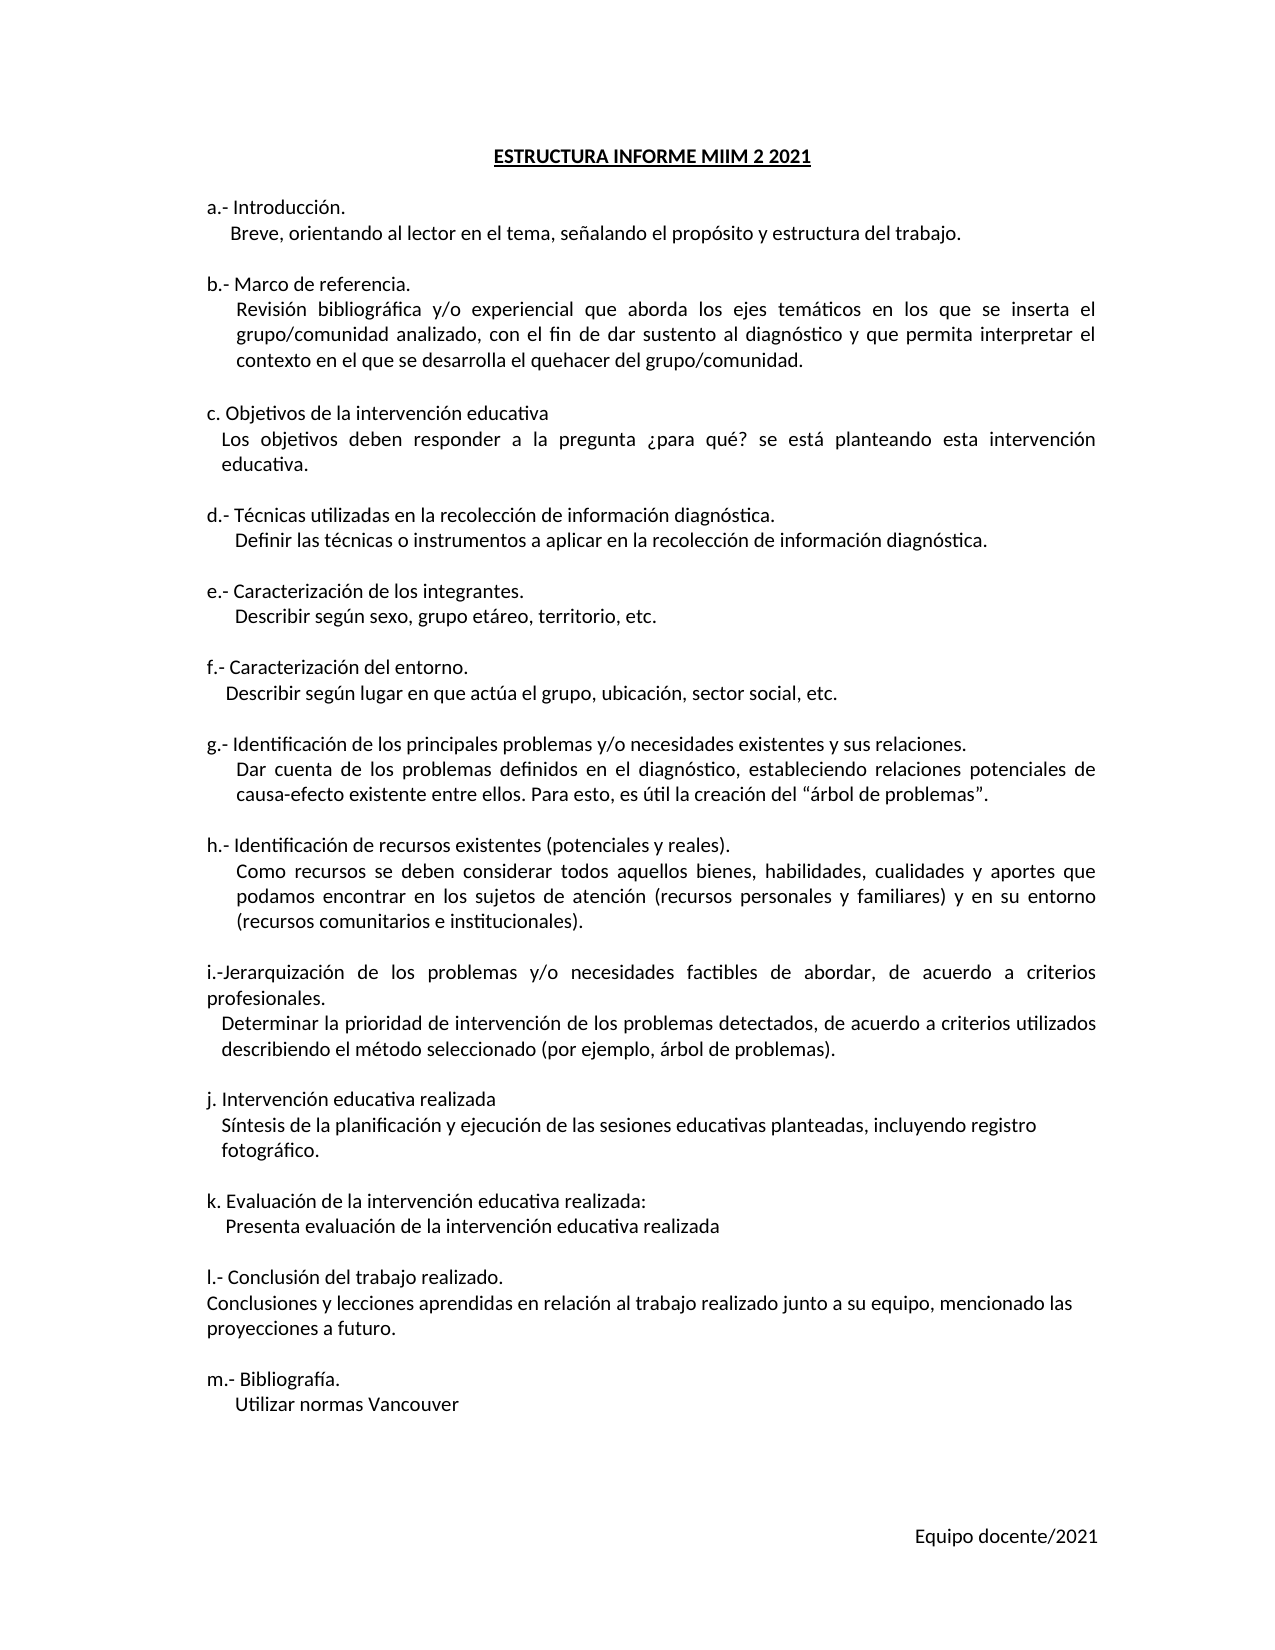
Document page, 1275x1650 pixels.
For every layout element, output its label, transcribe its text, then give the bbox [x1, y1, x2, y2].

text h.- Identificación de recursos existentes (potenciales y reales). [207, 832, 1098, 858]
text Utilizar normas Vancouver [207, 1392, 1098, 1417]
text l.- Conclusión del trabajo realizado. [207, 1264, 1098, 1290]
text Conclusiones y lecciones aprendidas en relación al trabajo realizado junto a su equipo, mencionado las proyecciones a futuro. [207, 1290, 1098, 1341]
text Síntesis de la planificación y ejecución de las sesiones educativas planteadas, incluyendo registro fotográfico. [221, 1112, 1098, 1163]
text Dar cuenta de los problemas definidos en el diagnóstico, estableciendo relaciones potenciales de causa-efecto existente entre ellos. Para esto, es útil la creación del “árbol de problemas”. [236, 756, 1098, 807]
text Presenta evaluación de la intervención educativa realizada [207, 1214, 1098, 1239]
text Los objetivos deben responder a la pregunta ¿para qué? se está planteando esta intervención educativa. [221, 426, 1098, 477]
text Revisión bibliográfica y/o experiencial que aborda los ejes temáticos en los que se inserta el grupo/comunidad analizado, con el fin de dar sustento al diagnóstico y que permita interpretar el contexto en el que se desarrolla el quehacer del grupo/comunidad. [236, 296, 1098, 372]
text d.- Técnicas utilizadas en la recolección de información diagnóstica. [207, 502, 1098, 527]
text m.- Bibliografía. [207, 1366, 1098, 1392]
text k. Evaluación de la intervención educativa realizada: [207, 1188, 1098, 1214]
text e.- Caracterización de los integrantes. [207, 578, 1098, 604]
text Breve, orientando al lector en el tema, señalando el propósito y estructura del trabajo. [207, 220, 1098, 245]
text a.- Introducción. [207, 194, 1098, 220]
text c. Objetivos de la intervención educativa [207, 400, 1098, 426]
text Determinar la prioridad de intervención de los problemas detectados, de acuerdo a criterios utilizados describiendo el método seleccionado (por ejemplo, árbol de problemas). [221, 1010, 1098, 1061]
text Como recursos se deben considerar todos aquellos bienes, habilidades, cualidades y aportes que podamos encontrar en los sujetos de atención (recursos personales y familiares) y en su entorno (recursos comunitarios e institucionales). [236, 858, 1098, 934]
text b.- Marco de referencia. [207, 271, 1098, 296]
text i.-Jerarquización de los problemas y/o necesidades factibles de abordar, de acuerdo a criterios profesionales. [207, 959, 1098, 1010]
text ESTRUCTURA INFORME MIIM 2 2021 [207, 144, 1098, 169]
text Describir según sexo, grupo etáreo, territorio, etc. [207, 604, 1098, 629]
text Describir según lugar en que actúa el grupo, ubicación, sector social, etc. [207, 680, 1098, 705]
text j. Intervención educativa realizada [207, 1087, 1098, 1112]
text g.- Identificación de los principales problemas y/o necesidades existentes y sus relaciones. [207, 731, 1098, 756]
text f.- Caracterización del entorno. [207, 654, 1098, 680]
text Definir las técnicas o instrumentos a aplicar en la recolección de información diagnóstica. [207, 527, 1098, 553]
